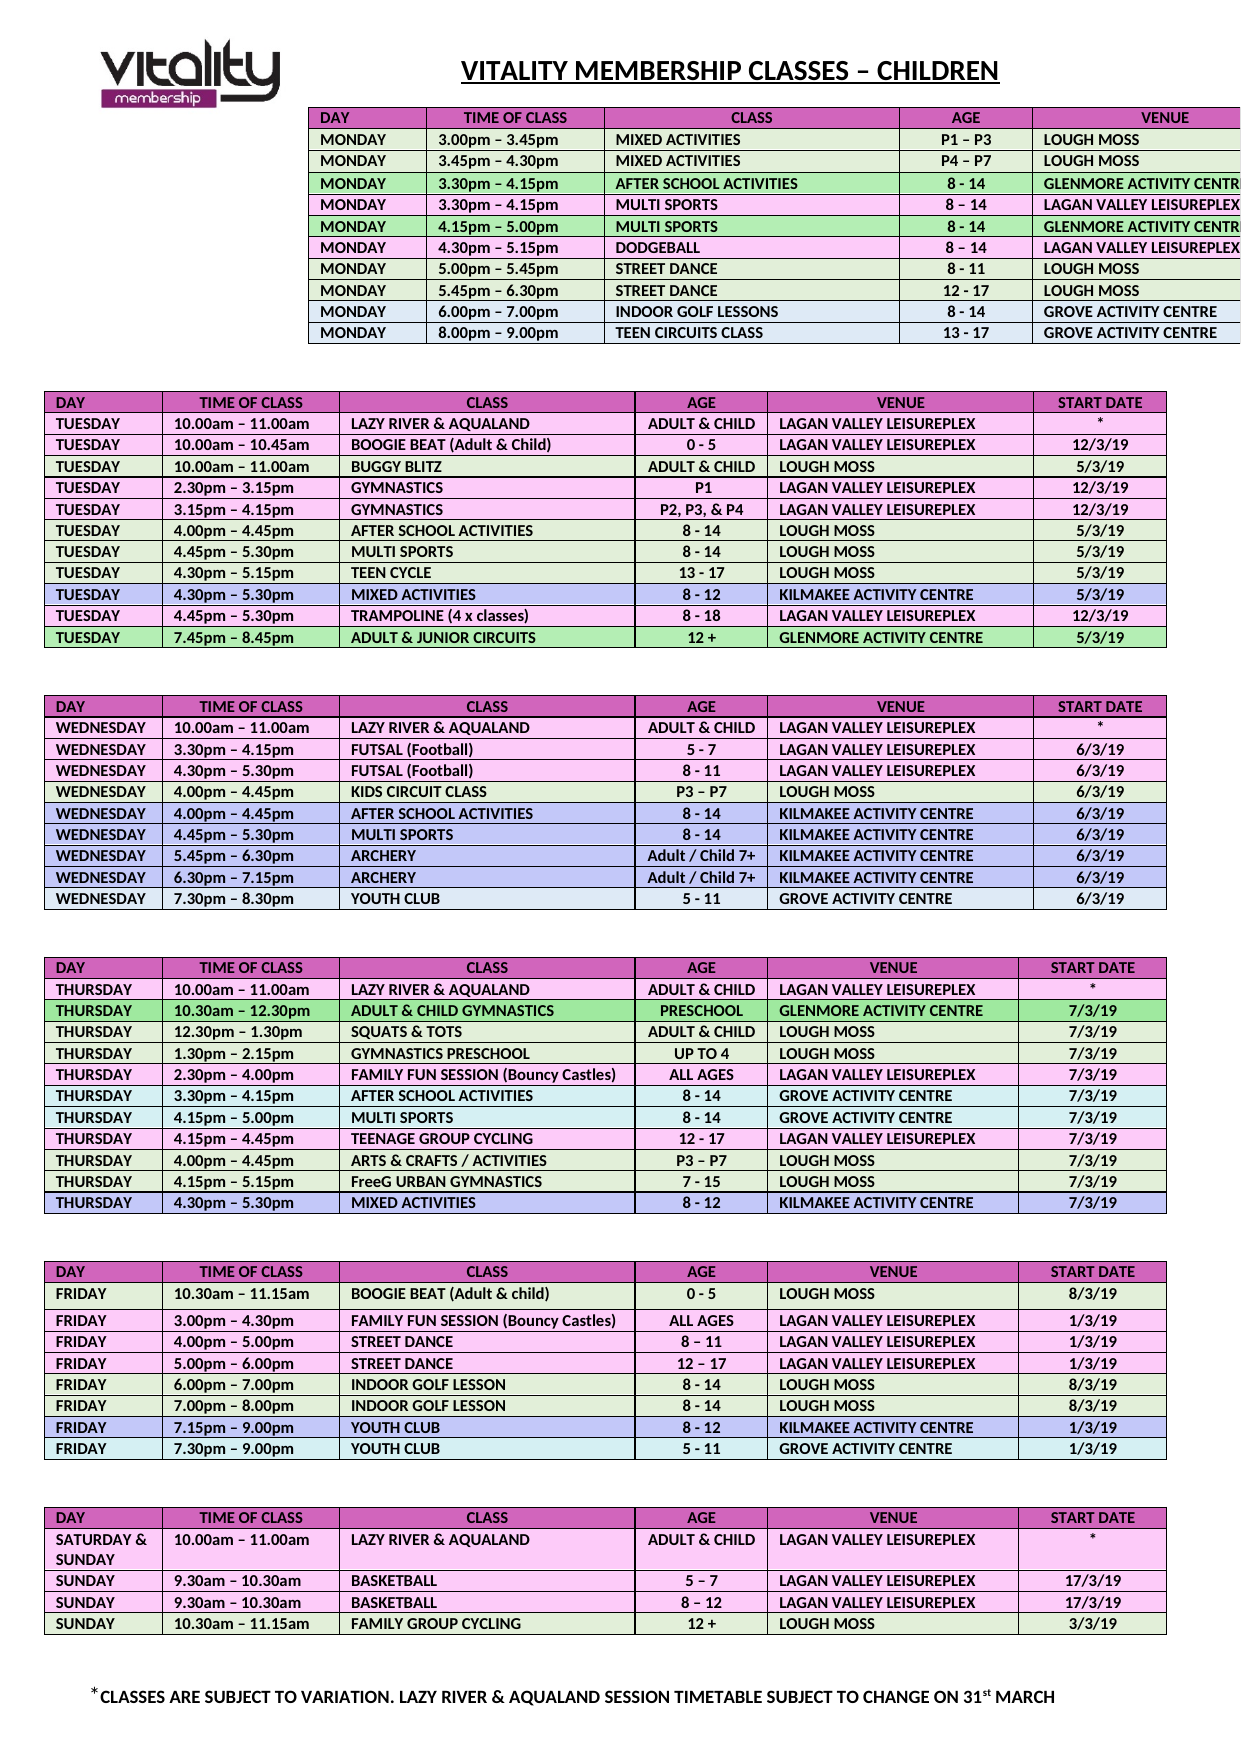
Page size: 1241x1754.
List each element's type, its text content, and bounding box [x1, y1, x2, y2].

table_cell 3.15pm – 4.15pm [163, 499, 339, 519]
table_cell YOUTH CLUB [340, 1417, 634, 1437]
table_cell TUESDAY [45, 435, 162, 455]
table_cell 5/3/19 [1034, 456, 1166, 476]
table_header AGE [636, 958, 767, 978]
table_cell 6/3/19 [1034, 782, 1166, 802]
table_cell FRIDAY [45, 1417, 162, 1437]
table_cell 10.00am – 11.00am [163, 979, 339, 999]
table_header START DATE [1019, 1262, 1166, 1282]
table_cell STREET DANCE [340, 1332, 634, 1352]
table_cell MULTI SPORTS [340, 824, 634, 844]
table_cell MONDAY [309, 323, 426, 343]
table_cell MIXED ACTIVITIES [605, 129, 899, 149]
table_cell ADULT & CHILD GYMNASTICS [340, 1000, 634, 1021]
table_cell 12/3/19 [1034, 499, 1166, 519]
table_cell 8 - 14 [636, 541, 767, 562]
table_cell 2.30pm – 3.15pm [163, 478, 339, 498]
table_cell LAGAN VALLEY LEISUREPLEX [768, 499, 1033, 519]
table_cell 7/3/19 [1019, 1129, 1166, 1149]
table_cell 7/3/19 [1019, 1107, 1166, 1127]
table_cell 12 + [636, 1613, 767, 1634]
table_cell MONDAY [309, 301, 426, 322]
table_cell WEDNESDAY [45, 803, 162, 823]
table_cell AFTER SCHOOL ACTIVITIES [340, 803, 634, 823]
table_cell 4.45pm – 5.30pm [163, 606, 339, 626]
table_cell 3/3/19 [1019, 1613, 1166, 1634]
table_cell LAGAN VALLEY LEISUREPLEX [768, 979, 1018, 999]
table_cell 6/3/19 [1034, 760, 1166, 781]
table_header VENUE [768, 392, 1033, 412]
table_cell LOUGH MOSS [768, 1396, 1018, 1416]
table_cell GYMNASTICS [340, 499, 634, 519]
table_cell 1/3/19 [1019, 1353, 1166, 1373]
table_cell 10.00am – 11.00am [163, 413, 339, 434]
table_cell 13 - 17 [636, 563, 767, 583]
table_cell 7.00pm – 8.00pm [163, 1396, 339, 1416]
table_cell 7.15pm – 9.00pm [163, 1417, 339, 1437]
table_header START DATE [1034, 696, 1166, 716]
table_cell 4.30pm – 5.15pm [163, 563, 339, 583]
table_cell THURSDAY [45, 1022, 162, 1042]
table_cell 5 - 11 [636, 1438, 767, 1459]
table_cell 7.30pm – 8.30pm [163, 888, 339, 909]
table_cell MONDAY [309, 151, 426, 172]
table_cell FRIDAY [45, 1438, 162, 1459]
table_header CLASS [340, 1262, 634, 1282]
table_cell MONDAY [309, 216, 426, 236]
table_cell TEEN CYCLE [340, 563, 634, 583]
table_cell LOUGH MOSS [768, 1374, 1018, 1394]
table_cell 12/3/19 [1034, 435, 1166, 455]
table_cell 5.45pm – 6.30pm [427, 280, 604, 300]
table_header AGE [636, 696, 767, 716]
table_header VENUE [768, 1262, 1018, 1282]
table_cell 3.30pm – 4.15pm [163, 739, 339, 759]
table_cell 6/3/19 [1034, 867, 1166, 887]
table_cell FRIDAY [45, 1283, 162, 1309]
table_cell 8.00pm – 9.00pm [427, 323, 604, 343]
table_header VENUE [768, 958, 1018, 978]
table_cell LOUGH MOSS [768, 1171, 1018, 1191]
table_cell AFTER SCHOOL ACTIVITIES [340, 1086, 634, 1106]
table_cell THURSDAY [45, 1086, 162, 1106]
table_cell 8 - 14 [636, 1374, 767, 1394]
table_header VENUE [1033, 108, 1240, 128]
table_cell WEDNESDAY [45, 739, 162, 759]
table_cell 8 - 11 [900, 259, 1032, 279]
table_cell Adult / Child 7+ [636, 846, 767, 866]
table_cell LAGAN VALLEY LEISUREPLEX [768, 1064, 1018, 1085]
table_header TIME OF CLASS [163, 392, 339, 412]
table_cell TUESDAY [45, 606, 162, 626]
table_cell FRIDAY [45, 1353, 162, 1373]
table_cell 5/3/19 [1034, 584, 1166, 604]
table_cell 6.00pm – 7.00pm [427, 301, 604, 322]
table_cell 8 - 18 [636, 606, 767, 626]
table_cell LAGAN VALLEY LEISUREPLEX [768, 1529, 1018, 1569]
table_cell ALL AGES [636, 1064, 767, 1085]
table_cell TUESDAY [45, 541, 162, 562]
table_cell LOUGH MOSS [768, 1043, 1018, 1063]
table_cell GROVE ACTIVITY CENTRE [1033, 323, 1240, 343]
table_cell FRIDAY [45, 1374, 162, 1394]
table_cell 8/3/19 [1019, 1374, 1166, 1394]
table_cell 1/3/19 [1019, 1332, 1166, 1352]
table_cell 5.00pm – 6.00pm [163, 1353, 339, 1373]
table_cell ADULT & CHILD [636, 718, 767, 738]
table_cell 8 - 14 [636, 824, 767, 844]
table_cell ARCHERY [340, 846, 634, 866]
table_cell LOUGH MOSS [1033, 129, 1240, 149]
table_cell 7.30pm – 9.00pm [163, 1438, 339, 1459]
table_cell 5 - 11 [636, 888, 767, 909]
table_cell 10.30am – 11.15am [163, 1613, 339, 1634]
table_header START DATE [1019, 1508, 1166, 1528]
table_cell Adult / Child 7+ [636, 867, 767, 887]
table_cell INDOOR GOLF LESSONS [605, 301, 899, 322]
table_header CLASS [340, 958, 634, 978]
table_cell LAGAN VALLEY LEISUREPLEX [768, 1310, 1018, 1331]
table_cell LAGAN VALLEY LEISUREPLEX [1033, 237, 1240, 258]
table_cell 5.45pm – 6.30pm [163, 846, 339, 866]
table_cell TUESDAY [45, 413, 162, 434]
table_cell 4.30pm – 5.30pm [163, 584, 339, 604]
table_cell 8 – 11 [636, 1332, 767, 1352]
table_cell TEENAGE GROUP CYCLING [340, 1129, 634, 1149]
table_cell MONDAY [309, 259, 426, 279]
table_cell TRAMPOLINE (4 x classes) [340, 606, 634, 626]
table_header DAY [45, 958, 162, 978]
table_cell FRIDAY [45, 1396, 162, 1416]
table_cell KILMAKEE ACTIVITY CENTRE [768, 1193, 1018, 1213]
table_cell INDOOR GOLF LESSON [340, 1396, 634, 1416]
table_cell ADULT & CHILD [636, 979, 767, 999]
table_cell STREET DANCE [340, 1353, 634, 1373]
table_cell 4.30pm – 5.15pm [427, 237, 604, 258]
table_cell ARTS & CRAFTS / ACTIVITIES [340, 1150, 634, 1170]
table_cell 8 - 14 [636, 1396, 767, 1416]
table_cell TUESDAY [45, 520, 162, 540]
table_cell FUTSAL (Football) [340, 739, 634, 759]
table_cell MONDAY [309, 195, 426, 215]
table_cell 4.45pm – 5.30pm [163, 824, 339, 844]
table_cell 5/3/19 [1034, 563, 1166, 583]
table_cell THURSDAY [45, 1171, 162, 1191]
table_cell 3.30pm – 4.15pm [427, 195, 604, 215]
table_cell 7/3/19 [1019, 1000, 1166, 1021]
table_cell P3 – P7 [636, 782, 767, 802]
table_cell LOUGH MOSS [1033, 259, 1240, 279]
table_cell 4.15pm – 5.00pm [163, 1107, 339, 1127]
table_cell 4.00pm – 4.45pm [163, 520, 339, 540]
table_cell LAGAN VALLEY LEISUREPLEX [768, 718, 1033, 738]
table_cell 17/3/19 [1019, 1592, 1166, 1612]
table_cell LAGAN VALLEY LEISUREPLEX [768, 739, 1033, 759]
table_cell 0 - 5 [636, 1283, 767, 1309]
table_cell 1.30pm – 2.15pm [163, 1043, 339, 1063]
table_cell 8 - 14 [900, 216, 1032, 236]
table_cell UP TO 4 [636, 1043, 767, 1063]
table_cell THURSDAY [45, 1107, 162, 1127]
table_cell 6/3/19 [1034, 803, 1166, 823]
table_cell MULTI SPORTS [340, 541, 634, 562]
table_cell TEEN CIRCUITS CLASS [605, 323, 899, 343]
table_cell GLENMORE ACTIVITY CENTRE [768, 627, 1033, 647]
table_cell 5 - 7 [636, 739, 767, 759]
picture [88, 25, 290, 121]
table_cell KILMAKEE ACTIVITY CENTRE [768, 867, 1033, 887]
table_cell 7/3/19 [1019, 1022, 1166, 1042]
table_cell LAGAN VALLEY LEISUREPLEX [768, 413, 1033, 434]
table_cell P1 – P3 [900, 129, 1032, 149]
table_cell * [1034, 413, 1166, 434]
table_cell PRESCHOOL [636, 1000, 767, 1021]
table_header DAY [45, 1262, 162, 1282]
table_cell ADULT & JUNIOR CIRCUITS [340, 627, 634, 647]
table_cell 3.45pm – 4.30pm [427, 151, 604, 172]
table_cell LOUGH MOSS [1033, 280, 1240, 300]
table_cell 8 - 14 [636, 1107, 767, 1127]
table_cell 8 - 12 [636, 584, 767, 604]
table_cell AFTER SCHOOL ACTIVITIES [340, 520, 634, 540]
table_cell 12 - 17 [636, 1129, 767, 1149]
table_cell 6/3/19 [1034, 846, 1166, 866]
table_cell 4.15pm – 5.15pm [163, 1171, 339, 1191]
table_header DAY [45, 1508, 162, 1528]
table_cell GROVE ACTIVITY CENTRE [768, 1086, 1018, 1106]
table_cell LOUGH MOSS [768, 520, 1033, 540]
table_cell MIXED ACTIVITIES [340, 584, 634, 604]
table_cell KILMAKEE ACTIVITY CENTRE [768, 1417, 1018, 1437]
table_cell ADULT & CHILD [636, 1022, 767, 1042]
table_cell GYMNASTICS PRESCHOOL [340, 1043, 634, 1063]
table_cell 4.15pm – 5.00pm [427, 216, 604, 236]
table_cell LOUGH MOSS [768, 1283, 1018, 1309]
table_cell KILMAKEE ACTIVITY CENTRE [768, 846, 1033, 866]
table_cell DODGEBALL [605, 237, 899, 258]
table_cell 8 – 14 [900, 195, 1032, 215]
table_cell 8/3/19 [1019, 1396, 1166, 1416]
table_cell MULTI SPORTS [605, 195, 899, 215]
table_cell STREET DANCE [605, 280, 899, 300]
table_cell 8 - 14 [900, 173, 1032, 193]
table_cell WEDNESDAY [45, 846, 162, 866]
table_cell MONDAY [309, 173, 426, 193]
table_cell GROVE ACTIVITY CENTRE [768, 1438, 1018, 1459]
table_cell ADULT & CHILD [636, 413, 767, 434]
table_cell 4.00pm – 4.45pm [163, 782, 339, 802]
table_cell WEDNESDAY [45, 888, 162, 909]
table_cell ADULT & CHILD [636, 456, 767, 476]
table_cell MULTI SPORTS [605, 216, 899, 236]
table_cell FUTSAL (Football) [340, 760, 634, 781]
table_cell TUESDAY [45, 499, 162, 519]
table_cell 5.00pm – 5.45pm [427, 259, 604, 279]
table_cell 8 – 12 [636, 1592, 767, 1612]
table_cell 3.00pm – 4.30pm [163, 1310, 339, 1331]
table_header DAY [45, 696, 162, 716]
table_cell 8 - 12 [636, 1193, 767, 1213]
table_header DAY [309, 108, 426, 128]
table_cell 9.30am – 10.30am [163, 1571, 339, 1591]
table_cell WEDNESDAY [45, 718, 162, 738]
table_cell 1/3/19 [1019, 1417, 1166, 1437]
table_cell GLENMORE ACTIVITY CENTRE [1033, 216, 1240, 236]
table_cell FAMILY FUN SESSION (Bouncy Castles) [340, 1064, 634, 1085]
table_cell SUNDAY [45, 1613, 162, 1634]
table_header TIME OF CLASS [163, 696, 339, 716]
table_cell GROVE ACTIVITY CENTRE [768, 1107, 1018, 1127]
table_cell 4.45pm – 5.30pm [163, 541, 339, 562]
table_cell GLENMORE ACTIVITY CENTRE [1033, 173, 1240, 193]
table_header START DATE [1019, 958, 1166, 978]
table_cell * [1019, 1529, 1166, 1569]
table_cell BOOGIE BEAT (Adult & Child) [340, 435, 634, 455]
table_cell 3.00pm – 3.45pm [427, 129, 604, 149]
table_cell SUNDAY [45, 1571, 162, 1591]
table_cell LOUGH MOSS [768, 541, 1033, 562]
table_cell LAGAN VALLEY LEISUREPLEX [768, 606, 1033, 626]
table_cell 7/3/19 [1019, 1043, 1166, 1063]
table_cell KILMAKEE ACTIVITY CENTRE [768, 824, 1033, 844]
table_cell GROVE ACTIVITY CENTRE [1033, 301, 1240, 322]
table_cell * [1034, 718, 1166, 738]
table_cell 2.30pm – 4.00pm [163, 1064, 339, 1085]
table_cell FAMILY FUN SESSION (Bouncy Castles) [340, 1310, 634, 1331]
table_cell YOUTH CLUB [340, 888, 634, 909]
table_cell 6/3/19 [1034, 739, 1166, 759]
table_cell WEDNESDAY [45, 867, 162, 887]
table_cell LAZY RIVER & AQUALAND [340, 1529, 634, 1569]
table_cell TUESDAY [45, 563, 162, 583]
table_cell STREET DANCE [605, 259, 899, 279]
table_cell LAGAN VALLEY LEISUREPLEX [1033, 195, 1240, 215]
table_cell SQUATS & TOTS [340, 1022, 634, 1042]
text VITALITY MEMBERSHIP CLASSES – CHILDREN [290, 52, 1152, 87]
table_header TIME OF CLASS [163, 1262, 339, 1282]
table_header DAY [45, 392, 162, 412]
table_cell 7/3/19 [1019, 1064, 1166, 1085]
table_cell TUESDAY [45, 627, 162, 647]
table_cell LAGAN VALLEY LEISUREPLEX [768, 435, 1033, 455]
table_cell 10.00am – 10.45am [163, 435, 339, 455]
table_header TIME OF CLASS [427, 108, 604, 128]
table_header TIME OF CLASS [163, 958, 339, 978]
table_header CLASS [605, 108, 899, 128]
table_cell 4.00pm – 4.45pm [163, 1150, 339, 1170]
table_cell LAGAN VALLEY LEISUREPLEX [768, 1353, 1018, 1373]
table_header AGE [636, 1262, 767, 1282]
table_cell P2, P3, & P4 [636, 499, 767, 519]
table_cell ARCHERY [340, 867, 634, 887]
table_cell MONDAY [309, 280, 426, 300]
table_cell THURSDAY [45, 1150, 162, 1170]
table_header AGE [636, 1508, 767, 1528]
table_cell 12 + [636, 627, 767, 647]
table_cell LOUGH MOSS [768, 782, 1033, 802]
table_cell ADULT & CHILD [636, 1529, 767, 1569]
table_cell 8 - 14 [636, 1086, 767, 1106]
table_cell FreeG URBAN GYMNASTICS [340, 1171, 634, 1191]
table_cell 4.15pm – 4.45pm [163, 1129, 339, 1149]
table_cell MIXED ACTIVITIES [605, 151, 899, 172]
table_cell BASKETBALL [340, 1571, 634, 1591]
table_cell WEDNESDAY [45, 782, 162, 802]
text *CLASSES ARE SUBJECT TO VARIATION. LAZY RIVER & AQUALAND SESSION TIMETABLE SUBJECT TO CHANGE ON 31st MARCH [89, 1682, 1152, 1709]
table_cell 5 – 7 [636, 1571, 767, 1591]
table_cell P1 [636, 478, 767, 498]
table_cell 0 - 5 [636, 435, 767, 455]
table_cell LAGAN VALLEY LEISUREPLEX [768, 760, 1033, 781]
table_cell KILMAKEE ACTIVITY CENTRE [768, 803, 1033, 823]
table_cell BASKETBALL [340, 1592, 634, 1612]
table_cell P4 – P7 [900, 151, 1032, 172]
table_header CLASS [340, 696, 634, 716]
table_cell THURSDAY [45, 1129, 162, 1149]
table_cell SUNDAY [45, 1592, 162, 1612]
table_cell 7.45pm – 8.45pm [163, 627, 339, 647]
table_cell THURSDAY [45, 1064, 162, 1085]
table_cell 8 - 12 [636, 1417, 767, 1437]
table_cell 6/3/19 [1034, 888, 1166, 909]
table_header VENUE [768, 1508, 1018, 1528]
table_cell 7/3/19 [1019, 1086, 1166, 1106]
table_cell 7/3/19 [1019, 1171, 1166, 1191]
table_cell P3 – P7 [636, 1150, 767, 1170]
table_cell LAZY RIVER & AQUALAND [340, 979, 634, 999]
table_cell 10.00am – 11.00am [163, 1529, 339, 1569]
table_header VENUE [768, 696, 1033, 716]
table_cell WEDNESDAY [45, 760, 162, 781]
table_cell LAGAN VALLEY LEISUREPLEX [768, 478, 1033, 498]
table_cell AFTER SCHOOL ACTIVITIES [605, 173, 899, 193]
table_cell ALL AGES [636, 1310, 767, 1331]
table_cell 12 – 17 [636, 1353, 767, 1373]
table_cell MIXED ACTIVITIES [340, 1193, 634, 1213]
table_cell MONDAY [309, 129, 426, 149]
table_cell 6/3/19 [1034, 824, 1166, 844]
table_header START DATE [1034, 392, 1166, 412]
table_cell 5/3/19 [1034, 541, 1166, 562]
table_cell GLENMORE ACTIVITY CENTRE [768, 1000, 1018, 1021]
table_cell 4.30pm – 5.30pm [163, 1193, 339, 1213]
table_cell FRIDAY [45, 1332, 162, 1352]
table_header CLASS [340, 1508, 634, 1528]
table_cell LOUGH MOSS [768, 456, 1033, 476]
table_cell 13 - 17 [900, 323, 1032, 343]
table_cell BOOGIE BEAT (Adult & child) [340, 1283, 634, 1309]
table_cell GYMNASTICS [340, 478, 634, 498]
table_cell 8 - 11 [636, 760, 767, 781]
table_cell 3.30pm – 4.15pm [163, 1086, 339, 1106]
table_cell MULTI SPORTS [340, 1107, 634, 1127]
table_cell * [1019, 979, 1166, 999]
table_cell SATURDAY & SUNDAY [45, 1529, 162, 1569]
table_cell LAZY RIVER & AQUALAND [340, 413, 634, 434]
table_cell YOUTH CLUB [340, 1438, 634, 1459]
table_cell WEDNESDAY [45, 824, 162, 844]
table_cell 12 - 17 [900, 280, 1032, 300]
table_header CLASS [340, 392, 634, 412]
table_cell FRIDAY [45, 1310, 162, 1331]
table_cell 3.30pm – 4.15pm [427, 173, 604, 193]
table_cell 7/3/19 [1019, 1150, 1166, 1170]
table_cell LOUGH MOSS [768, 1150, 1018, 1170]
table_cell LAGAN VALLEY LEISUREPLEX [768, 1571, 1018, 1591]
table_cell 5/3/19 [1034, 627, 1166, 647]
table_cell THURSDAY [45, 1193, 162, 1213]
table_cell 10.30am – 12.30pm [163, 1000, 339, 1021]
table_cell LOUGH MOSS [768, 1022, 1018, 1042]
table_cell 10.00am – 11.00am [163, 718, 339, 738]
table_cell 17/3/19 [1019, 1571, 1166, 1591]
table_cell 6.30pm – 7.15pm [163, 867, 339, 887]
table_header AGE [636, 392, 767, 412]
table_cell 8 – 14 [900, 237, 1032, 258]
table_cell LOUGH MOSS [768, 1613, 1018, 1634]
table_cell TUESDAY [45, 456, 162, 476]
table_cell MONDAY [309, 237, 426, 258]
table_cell 4.00pm – 5.00pm [163, 1332, 339, 1352]
table_cell 8 - 14 [900, 301, 1032, 322]
table_cell THURSDAY [45, 1000, 162, 1021]
table_cell 5/3/19 [1034, 520, 1166, 540]
table_header TIME OF CLASS [163, 1508, 339, 1528]
table_cell LAGAN VALLEY LEISUREPLEX [768, 1592, 1018, 1612]
table_cell 4.00pm – 4.45pm [163, 803, 339, 823]
table_cell KILMAKEE ACTIVITY CENTRE [768, 584, 1033, 604]
table_cell 12.30pm – 1.30pm [163, 1022, 339, 1042]
table_header AGE [900, 108, 1032, 128]
table_cell TUESDAY [45, 478, 162, 498]
table_cell THURSDAY [45, 1043, 162, 1063]
table_cell 7/3/19 [1019, 1193, 1166, 1213]
table_cell TUESDAY [45, 584, 162, 604]
table_cell 10.00am – 11.00am [163, 456, 339, 476]
table_cell 8 - 14 [636, 520, 767, 540]
table_cell 1/3/19 [1019, 1310, 1166, 1331]
table_cell LOUGH MOSS [768, 563, 1033, 583]
table_cell 6.00pm – 7.00pm [163, 1374, 339, 1394]
table_cell 12/3/19 [1034, 606, 1166, 626]
table_cell LAZY RIVER & AQUALAND [340, 718, 634, 738]
table_cell LOUGH MOSS [1033, 151, 1240, 172]
table_cell KIDS CIRCUIT CLASS [340, 782, 634, 802]
table_cell INDOOR GOLF LESSON [340, 1374, 634, 1394]
table_cell LAGAN VALLEY LEISUREPLEX [768, 1332, 1018, 1352]
table_cell 8 - 14 [636, 803, 767, 823]
table_cell THURSDAY [45, 979, 162, 999]
table_cell LAGAN VALLEY LEISUREPLEX [768, 1129, 1018, 1149]
table_cell 12/3/19 [1034, 478, 1166, 498]
table_cell 1/3/19 [1019, 1438, 1166, 1459]
table_cell GROVE ACTIVITY CENTRE [768, 888, 1033, 909]
table_cell FAMILY GROUP CYCLING [340, 1613, 634, 1634]
table_cell 9.30am – 10.30am [163, 1592, 339, 1612]
table_cell 4.30pm – 5.30pm [163, 760, 339, 781]
table_cell 10.30am – 11.15am [163, 1283, 339, 1309]
table_cell 8/3/19 [1019, 1283, 1166, 1309]
table_cell BUGGY BLITZ [340, 456, 634, 476]
table_cell 7 - 15 [636, 1171, 767, 1191]
